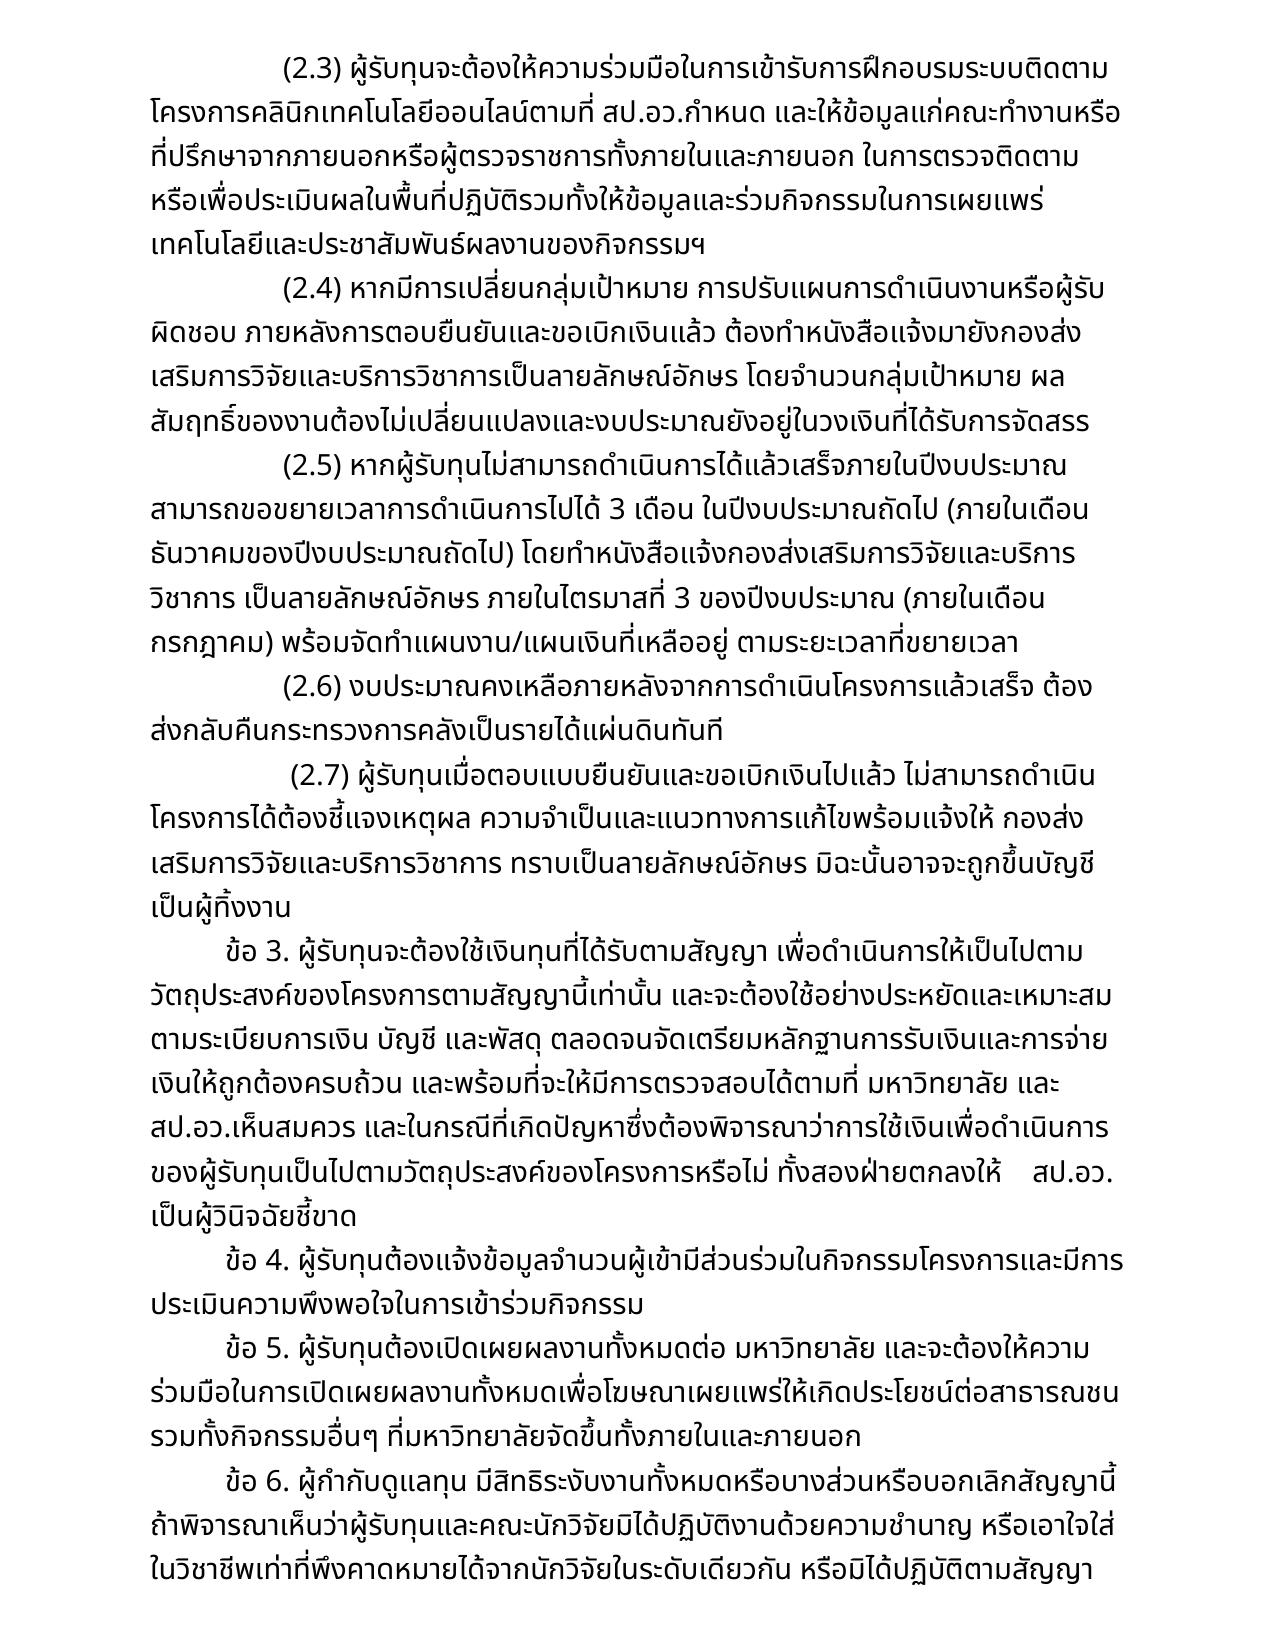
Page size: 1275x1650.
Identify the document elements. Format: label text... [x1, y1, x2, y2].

text (2.5) หากผู้รับทุนไม่สามารถดำเนินการได้แล้วเสร็จภายในปีงบประมาณ สามารถขอขยายเวลาการดำเนินการไปได้ 3 เดือน ในปีงบประมาณถัดไป (ภายในเดือนธันวาคมของปีงบประมาณถัดไป) โดยทำหนังสือแจ้งกองส่งเสริมการวิจัยและบริการวิชาการ เป็นลายลักษณ์อักษร ภายในไตรมาสที่ 3 ของปีงบประมาณ (ภายในเดือนกรกฎาคม) พร้อมจัดทำแผนงาน/แผนเงินที่เหลืออยู่ ตามระยะเวลาที่ขยายเวลา [150, 444, 1125, 665]
text (2.6) งบประมาณคงเหลือภายหลังจากการดำเนินโครงการแล้วเสร็จ ต้องส่งกลับคืนกระทรวงการคลังเป็นรายได้แผ่นดินทันที [150, 665, 1125, 754]
text (2.3) ผู้รับทุนจะต้องให้ความร่วมมือในการเข้ารับการฝึกอบรมระบบติดตามโครงการคลินิกเทคโนโลยีออนไลน์ตามที่ สป.อว.กำหนด และให้ข้อมูลแก่คณะทำงานหรือที่ปรึกษาจากภายนอกหรือผู้ตรวจราชการทั้งภายในและภายนอก ในการตรวจติดตามหรือเพื่อประเมินผลในพื้นที่ปฏิบัติรวมทั้งให้ข้อมูลและร่วมกิจกรรมในการเผยแพร่เทคโนโลยีและประชาสัมพันธ์ผลงานของกิจกรรมฯ [150, 47, 1125, 268]
text ข้อ 5. ผู้รับทุนต้องเปิดเผยผลงานทั้งหมดต่อ มหาวิทยาลัย และจะต้องให้ความร่วมมือในการเปิดเผยผลงานทั้งหมดเพื่อโฆษณาเผยแพร่ให้เกิดประโยชน์ต่อสาธารณชน รวมทั้งกิจกรรมอื่นๆ ที่มหาวิทยาลัยจัดขึ้นทั้งภายในและภายนอก [150, 1328, 1125, 1460]
text ข้อ 3. ผู้รับทุนจะต้องใช้เงินทุนที่ได้รับตามสัญญา เพื่อดำเนินการให้เป็นไปตามวัตถุประสงค์ของโครงการตามสัญญานี้เท่านั้น และจะต้องใช้อย่างประหยัดและเหมาะสม ตามระเบียบการเงิน บัญชี และพัสดุ ตลอดจนจัดเตรียมหลักฐานการรับเงินและการจ่ายเงินให้ถูกต้องครบถ้วน และพร้อมที่จะให้มีการตรวจสอบได้ตามที่ มหาวิทยาลัย และสป.อว.เห็นสมควร และในกรณีที่เกิดปัญหาซึ่งต้องพิจารณาว่าการใช้เงินเพื่อดำเนินการของผู้รับทุนเป็นไปตามวัตถุประสงค์ของโครงการหรือไม่ ทั้งสองฝ่ายตกลงให้ สป.อว. เป็นผู้วินิจฉัยชี้ขาด [150, 930, 1125, 1239]
text (2.4) หากมีการเปลี่ยนกลุ่มเป้าหมาย การปรับแผนการดำเนินงานหรือผู้รับผิดชอบ ภายหลังการตอบยืนยันและขอเบิกเงินแล้ว ต้องทำหนังสือแจ้งมายังกองส่งเสริมการวิจัยและบริการวิชาการเป็นลายลักษณ์อักษร โดยจำนวนกลุ่มเป้าหมาย ผลสัมฤทธิ์ของงานต้องไม่เปลี่ยนแปลงและงบประมาณยังอยู่ในวงเงินที่ได้รับการจัดสรร [150, 268, 1125, 444]
text ข้อ 4. ผู้รับทุนต้องแจ้งข้อมูลจำนวนผู้เข้ามีส่วนร่วมในกิจกรรมโครงการและมีการประเมินความพึงพอใจในการเข้าร่วมกิจกรรม [150, 1239, 1125, 1328]
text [150, 1460, 1125, 1592]
text (2.7) ผู้รับทุนเมื่อตอบแบบยืนยันและขอเบิกเงินไปแล้ว ไม่สามารถดำเนินโครงการได้ต้องชี้แจงเหตุผล ความจำเป็นและแนวทางการแก้ไขพร้อมแจ้งให้ กองส่งเสริมการวิจัยและบริการวิชาการ ทราบเป็นลายลักษณ์อักษร มิฉะนั้นอาจจะถูกขึ้นบัญชีเป็นผู้ทิ้งงาน [150, 754, 1125, 930]
